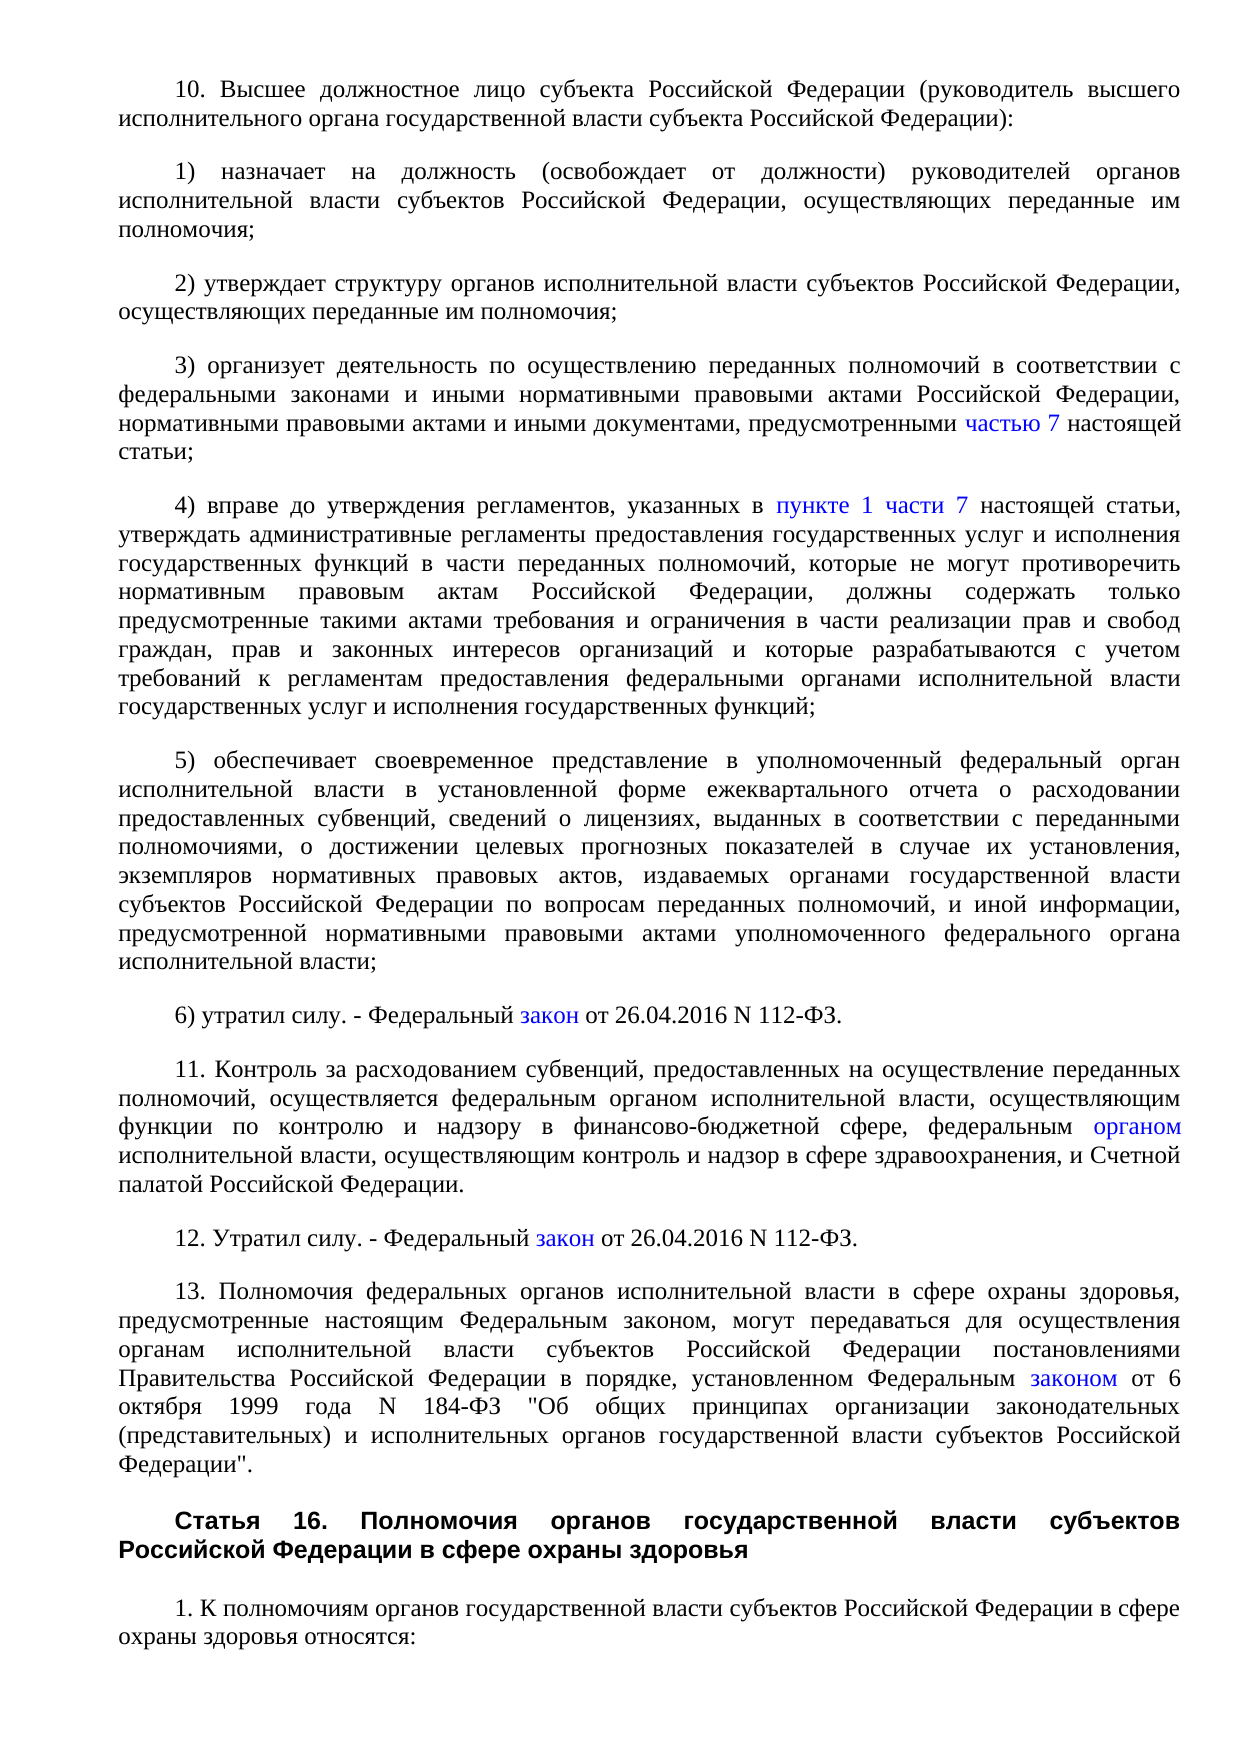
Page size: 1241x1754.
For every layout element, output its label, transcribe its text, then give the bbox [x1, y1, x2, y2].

text 5) обеспечивает своевременное представление в уполномоченный федеральный орган исполнительной власти в установленной форме ежеквартального отчета о расходовании предоставленных субвенций, сведений о лицензиях, выданных в соответствии с переданными полномочиями, о достижении целевых прогнозных показателей в случае их установления, экземпляров нормативных правовых актов, издаваемых органами государственной власти субъектов Российской Федерации по вопросам переданных полномочий, и иной информации, предусмотренной нормативными правовыми актами уполномоченного федерального органа исполнительной власти; [118, 745, 1181, 975]
text 1. К полномочиям органов государственной власти субъектов Российской Федерации в сфере охраны здоровья относятся: [118, 1593, 1181, 1650]
text 4) вправе до утверждения регламентов, указанных в пункте 1 части 7 настоящей статьи, утверждать административные регламенты предоставления государственных услуг и исполнения государственных функций в части переданных полномочий, которые не могут противоречить нормативным правовым актам Российской Федерации, должны содержать только предусмотренные такими актами требования и ограничения в части реализации прав и свобод граждан, прав и законных интересов организаций и которые разрабатываются с учетом требований к регламентам предоставления федеральными органами исполнительной власти государственных услуг и исполнения государственных функций; [118, 490, 1181, 720]
text 12. Утратил силу. - Федеральный закон от 26.04.2016 N 112-ФЗ. [118, 1223, 1181, 1251]
text 10. Высшее должностное лицо субъекта Российской Федерации (руководитель высшего исполнительного органа государственной власти субъекта Российской Федерации): [118, 74, 1181, 131]
text 13. Полномочия федеральных органов исполнительной власти в сфере охраны здоровья, предусмотренные настоящим Федеральным законом, могут передаваться для осуществления органам исполнительной власти субъектов Российской Федерации постановлениями Правительства Российской Федерации в порядке, установленном Федеральным законом от 6 октября 1999 года N 184-ФЗ "Об общих принципах организации законодательных (представительных) и исполнительных органов государственной власти субъектов Российской Федерации". [118, 1276, 1181, 1478]
text 11. Контроль за расходованием субвенций, предоставленных на осуществление переданных полномочий, осуществляется федеральным органом исполнительной власти, осуществляющим функции по контролю и надзору в финансово-бюджетной сфере, федеральным органом исполнительной власти, осуществляющим контроль и надзор в сфере здравоохранения, и Счетной палатой Российской Федерации. [118, 1054, 1181, 1198]
text 3) организует деятельность по осуществлению переданных полномочий в соответствии с федеральными законами и иными нормативными правовыми актами Российской Федерации, нормативными правовыми актами и иными документами, предусмотренными частью 7 настоящей статьи; [118, 350, 1181, 465]
text 6) утратил силу. - Федеральный закон от 26.04.2016 N 112-ФЗ. [118, 1000, 1181, 1029]
text 1) назначает на должность (освобождает от должности) руководителей органов исполнительной власти субъектов Российской Федерации, осуществляющих переданные им полномочия; [118, 156, 1181, 243]
text 2) утверждает структуру органов исполнительной власти субъектов Российской Федерации, осуществляющих переданные им полномочия; [118, 268, 1181, 325]
title Статья 16. Полномочия органов государственной власти субъектов Российской Федерации в сфере охраны здоровья [118, 1506, 1181, 1564]
